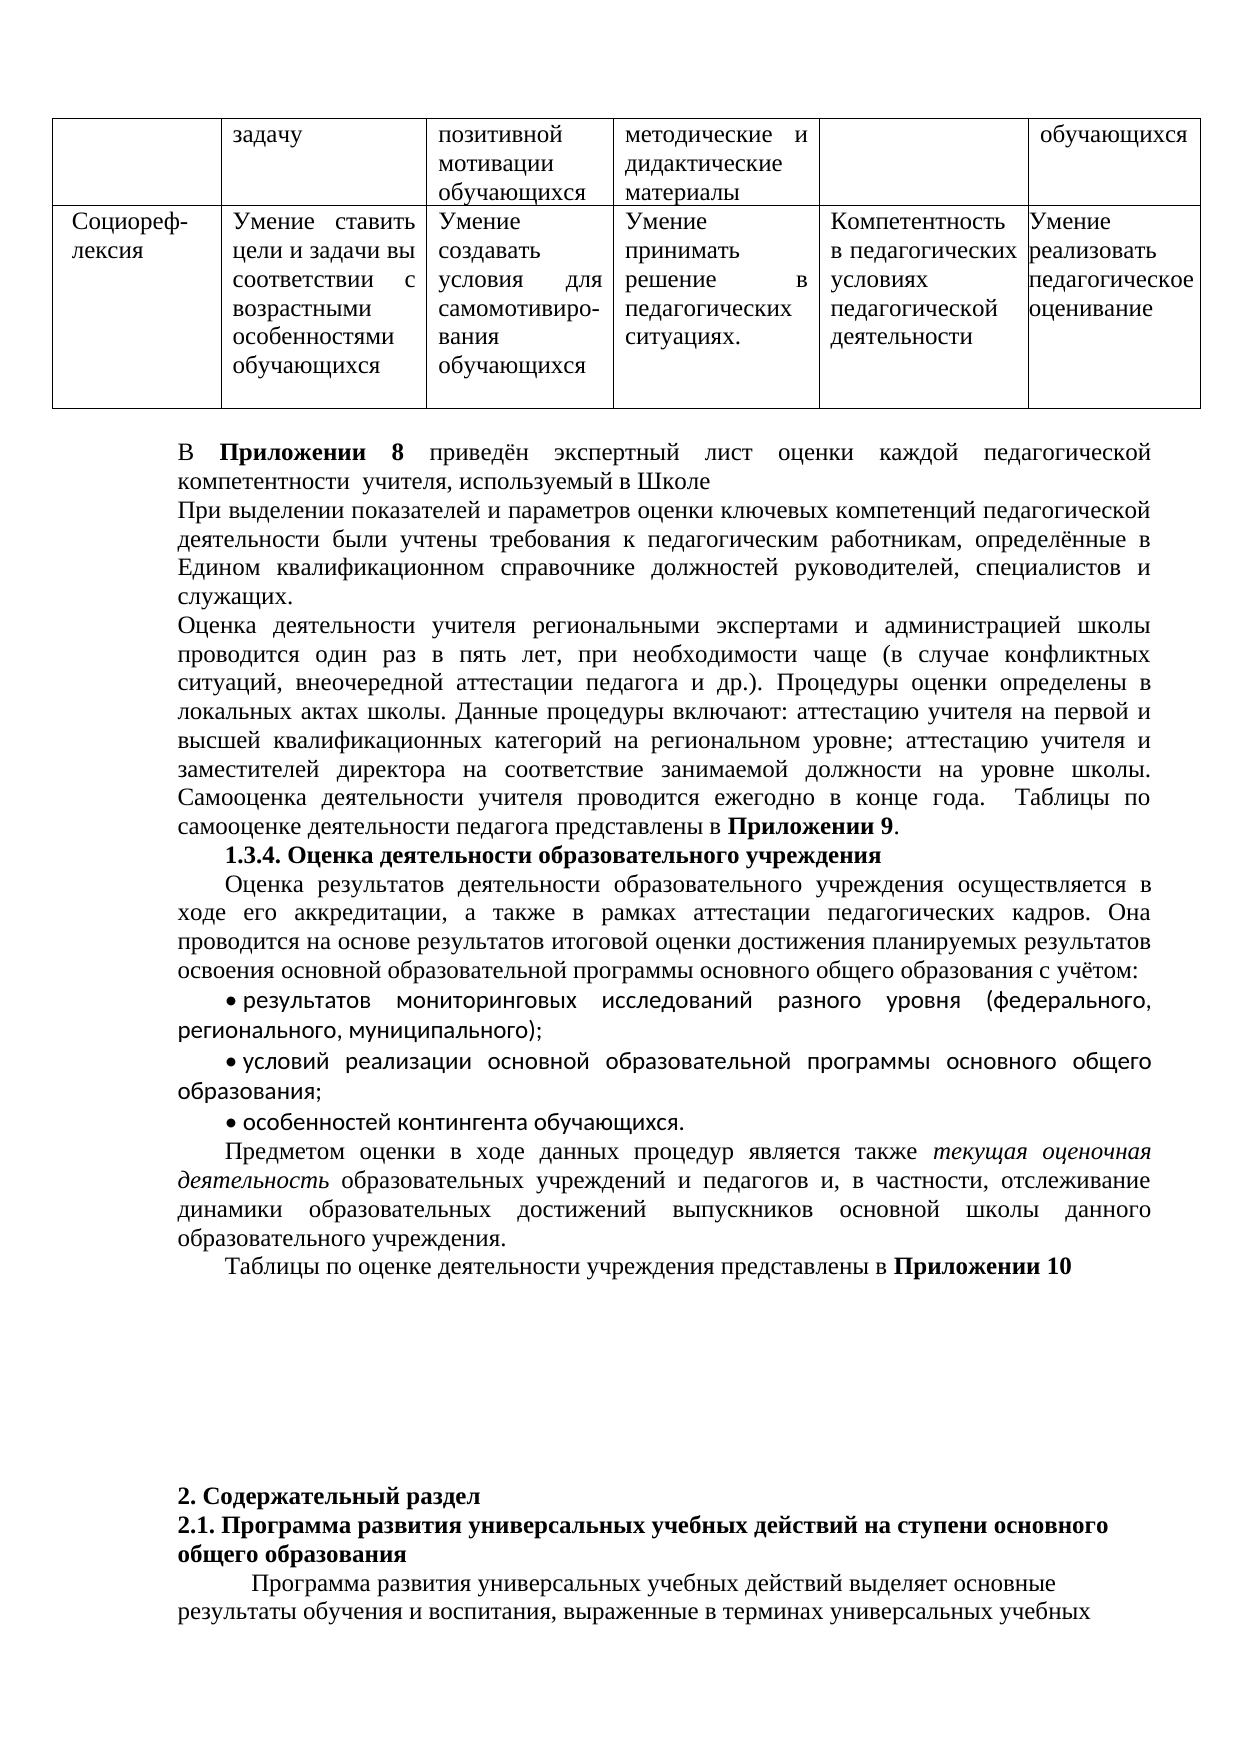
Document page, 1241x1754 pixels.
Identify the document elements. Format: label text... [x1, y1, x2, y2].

text 2.1. Программа развития универсальных учебных действий на ступени основного общего образования [177, 1510, 1152, 1568]
text 1.3.4. Оценка деятельности образовательного учреждения [177, 840, 1152, 869]
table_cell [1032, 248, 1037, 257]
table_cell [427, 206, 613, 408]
text Таблицы по оценке деятельности учреждения представлены в Приложении 10 [177, 1251, 1152, 1280]
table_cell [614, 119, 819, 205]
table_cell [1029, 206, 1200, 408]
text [177, 1568, 1152, 1625]
text • условий реализации основной образовательной программы основного общего образования; [177, 1045, 1152, 1106]
text Предметом оценки в ходе данных процедур является также текущая оценочная деятельность образовательных учреждений и педагогов и, в частности, отслеживание динамики образовательных достижений выпускников основной школы данного образовательного учреждения. [177, 1136, 1152, 1251]
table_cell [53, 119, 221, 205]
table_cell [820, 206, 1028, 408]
text Оценка деятельности учителя региональными экспертами и администрацией школы проводится один раз в пять лет, при необходимости чаще (в случае конфликтных ситуаций, внеочередной аттестации педагога и др.). Процедуры оценки определены в локальных актах школы. Данные процедуры включают: аттестацию учителя на первой и высшей квалификационных категорий на региональном уровне; аттестацию учителя и заместителей директора на соответствие занимаемой должности на уровне школы. Самооценка деятельности учителя проводится ежегодно в конце года. Таблицы по самооценке деятельности педагога представлены в Приложении 9. [177, 610, 1152, 840]
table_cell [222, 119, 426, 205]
text 2. Содержательный раздел [177, 1481, 1152, 1510]
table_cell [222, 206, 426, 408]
text • особенностей контингента обучающихся. [177, 1106, 1152, 1136]
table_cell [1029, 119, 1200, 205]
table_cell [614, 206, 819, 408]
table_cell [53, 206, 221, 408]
text • результатов мониторинговых исследований разного уровня (федерального, регионального, муниципального); [177, 984, 1152, 1045]
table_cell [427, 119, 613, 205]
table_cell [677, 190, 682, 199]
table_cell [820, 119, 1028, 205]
text При выделении показателей и параметров оценки ключевых компетенций педагогической деятельности были учтены требования к педагогическим работникам, определённые в Едином квалификационном справочнике должностей руководителей, специалистов и служащих. [177, 495, 1152, 610]
text В Приложении 8 приведён экспертный лист оценки каждой педагогической компетентности учителя, используемый в Школе [177, 437, 1152, 495]
text Оценка результатов деятельности образовательного учреждения осуществляется в ходе его аккредитации, а также в рамках аттестации педагогических кадров. Она проводится на основе результатов итоговой оценки достижения планируемых результатов освоения основной образовательной программы основного общего образования с учётом: [177, 869, 1152, 984]
